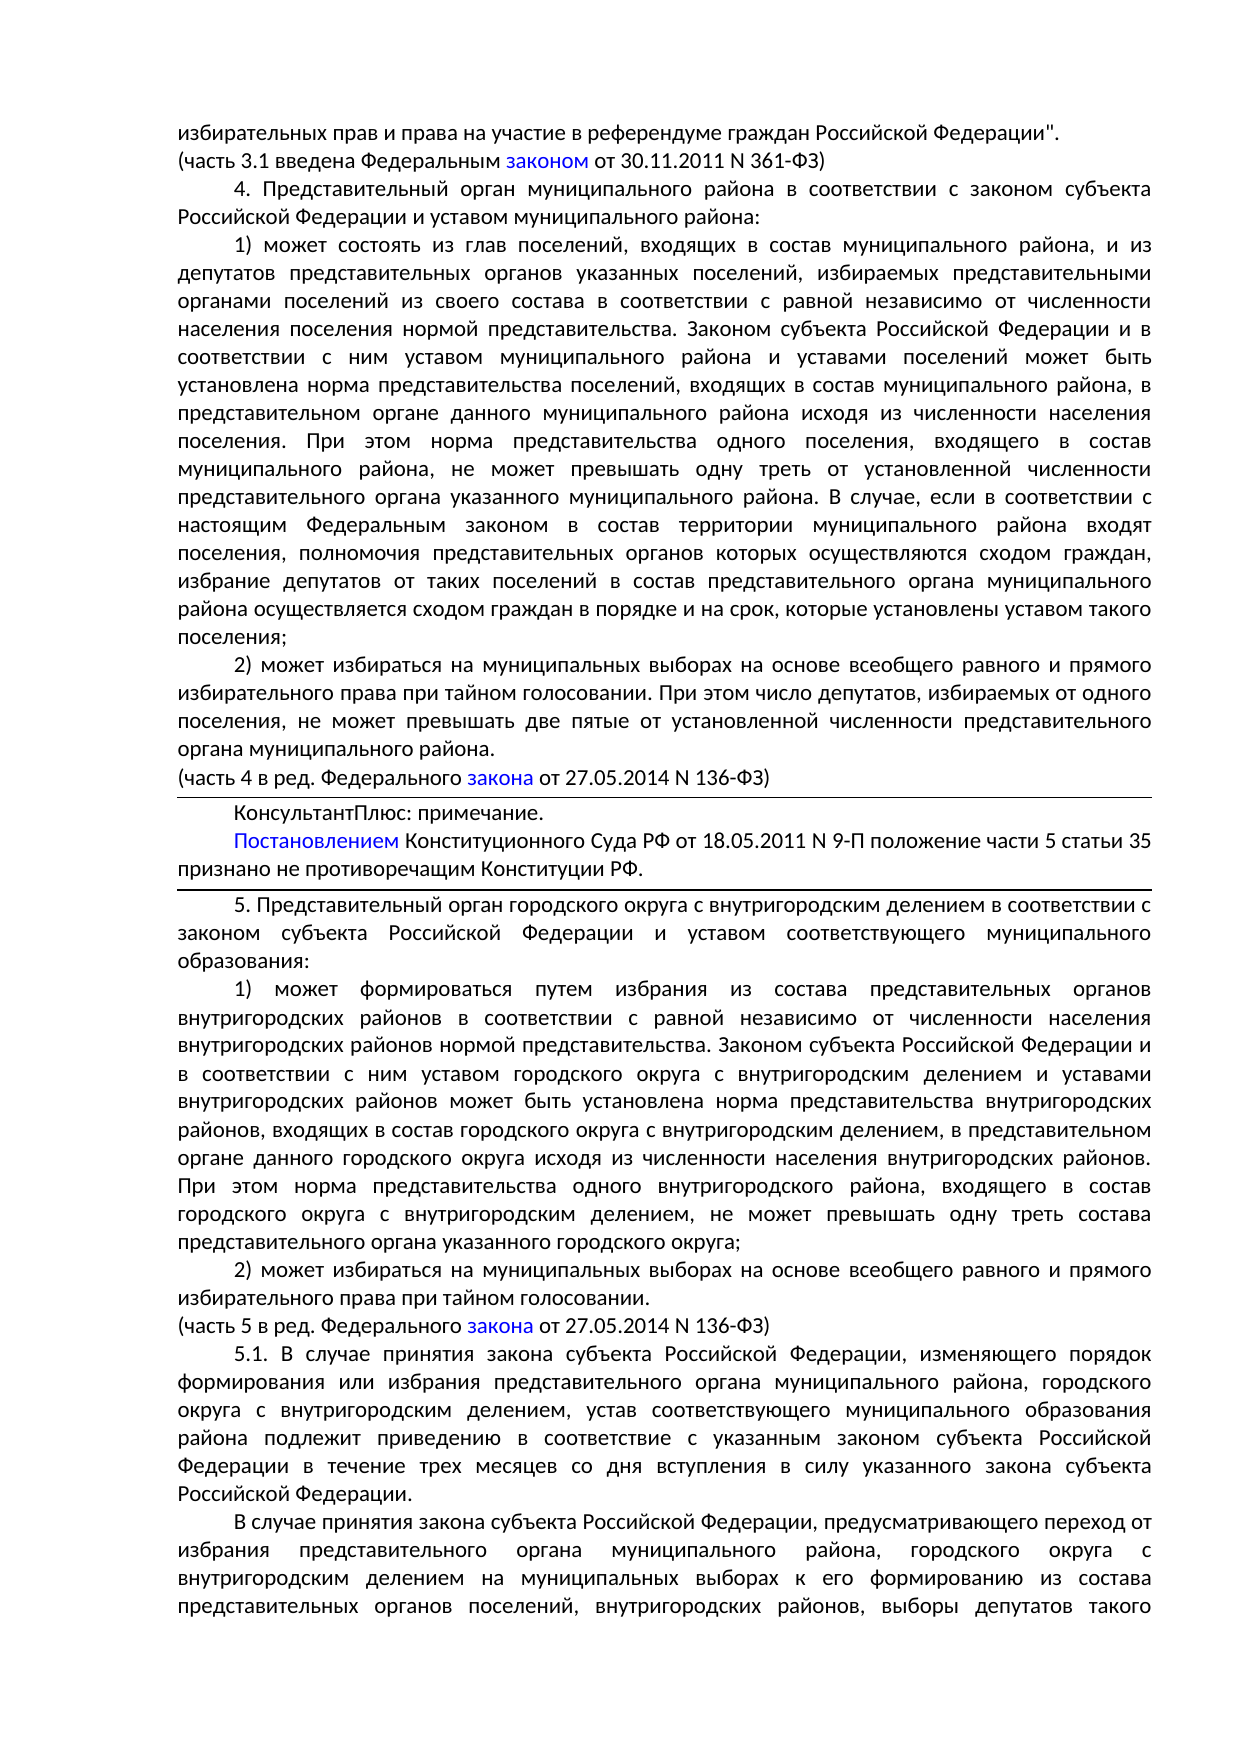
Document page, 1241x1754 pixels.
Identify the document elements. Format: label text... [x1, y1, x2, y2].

text 5. Представительный орган городского округа с внутригородским делением в соответствии с законом субъекта Российской Федерации и уставом соответствующего муниципального образования: [177, 891, 1152, 974]
text 4. Представительный орган муниципального района в соответствии с законом субъекта Российской Федерации и уставом муниципального района: [177, 174, 1152, 230]
text 2) может избираться на муниципальных выборах на основе всеобщего равного и прямого избирательного права при тайном голосовании. При этом число депутатов, избираемых от одного поселения, не может превышать две пятые от установленной численности представительного органа муниципального района. [177, 651, 1152, 763]
text 5.1. В случае принятия закона субъекта Российской Федерации, изменяющего порядок формирования или избрания представительного органа муниципального района, городского округа с внутригородским делением, устав соответствующего муниципального образования района подлежит приведению в соответствие с указанным законом субъекта Российской Федерации в течение трех месяцев со дня вступления в силу указанного закона субъекта Российской Федерации. [177, 1339, 1152, 1507]
text Постановлением Конституционного Суда РФ от 18.05.2011 N 9-П положение части 5 статьи 35 признано не противоречащим Конституции РФ. [177, 827, 1152, 883]
text (часть 3.1 введена Федеральным законом от 30.11.2011 N 361-ФЗ) [177, 146, 1152, 174]
text (часть 4 в ред. Федерального закона от 27.05.2014 N 136-ФЗ) [177, 763, 1152, 791]
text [177, 1507, 1152, 1619]
text 1) может формироваться путем избрания из состава представительных органов внутригородских районов в соответствии с равной независимо от численности населения внутригородских районов нормой представительства. Законом субъекта Российской Федерации и в соответствии с ним уставом городского округа с внутригородским делением и уставами внутригородских районов может быть установлена норма представительства внутригородских районов, входящих в состав городского округа с внутригородским делением, в представительном органе данного городского округа исходя из численности населения внутригородских районов. При этом норма представительства одного внутригородского района, входящего в состав городского округа с внутригородским делением, не может превышать одну треть состава представительного органа указанного городского округа; [177, 974, 1152, 1255]
text КонсультантПлюс: примечание. [177, 798, 1152, 827]
text 2) может избираться на муниципальных выборах на основе всеобщего равного и прямого избирательного права при тайном голосовании. [177, 1255, 1152, 1311]
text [177, 118, 1152, 146]
text (часть 5 в ред. Федерального закона от 27.05.2014 N 136-ФЗ) [177, 1311, 1152, 1339]
text 1) может состоять из глав поселений, входящих в состав муниципального района, и из депутатов представительных органов указанных поселений, избираемых представительными органами поселений из своего состава в соответствии с равной независимо от численности населения поселения нормой представительства. Законом субъекта Российской Федерации и в соответствии с ним уставом муниципального района и уставами поселений может быть установлена норма представительства поселений, входящих в состав муниципального района, в представительном органе данного муниципального района исходя из численности населения поселения. При этом норма представительства одного поселения, входящего в состав муниципального района, не может превышать одну треть от установленной численности представительного органа указанного муниципального района. В случае, если в соответствии с настоящим Федеральным законом в состав территории муниципального района входят поселения, полномочия представительных органов которых осуществляются сходом граждан, избрание депутатов от таких поселений в состав представительного органа муниципального района осуществляется сходом граждан в порядке и на срок, которые установлены уставом такого поселения; [177, 230, 1152, 651]
